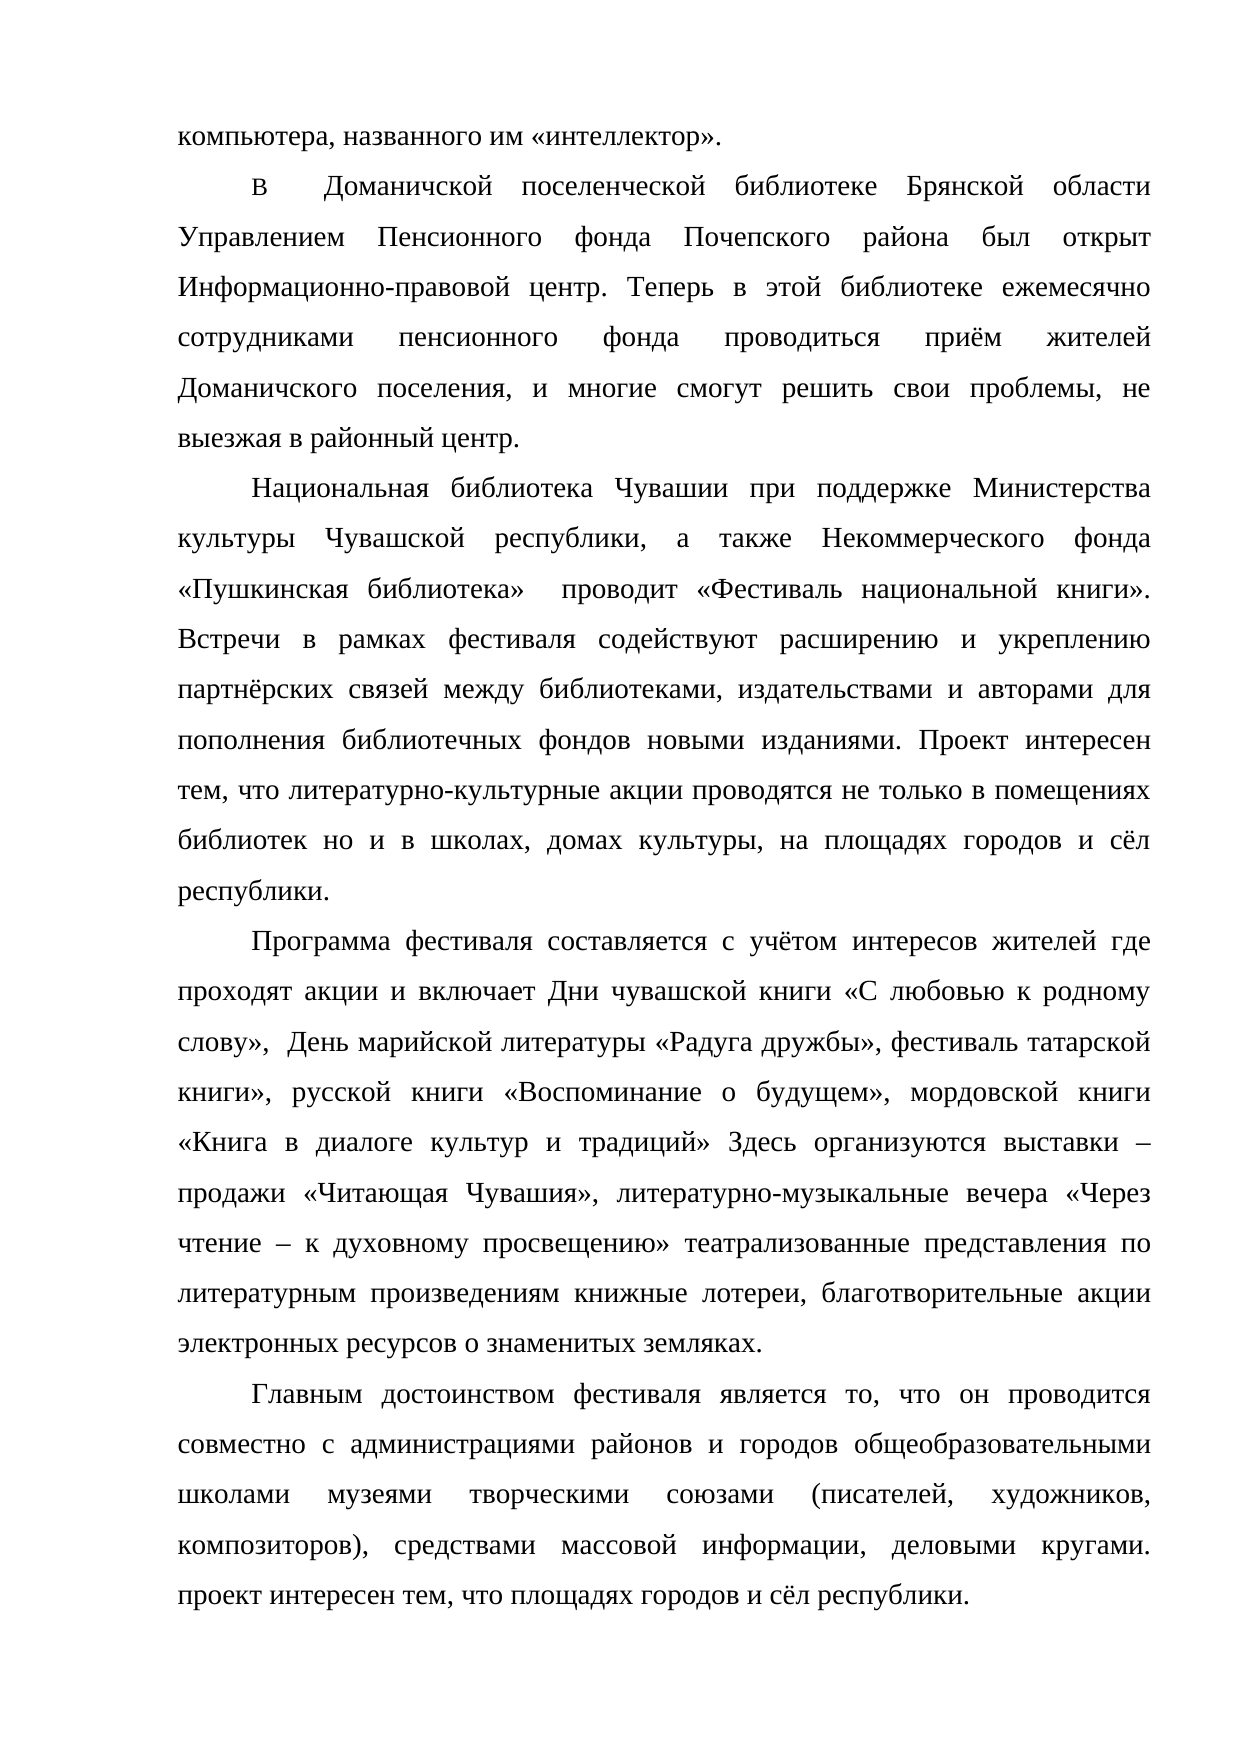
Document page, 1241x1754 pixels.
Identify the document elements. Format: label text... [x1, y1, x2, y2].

text Программа фестиваля составляется с учётом интересов жителей где проходят акции и включает Дни чувашской книги «С любовью к родному слову», День марийской литературы «Радуга дружбы», фестиваль татарской книги», русской книги «Воспоминание о будущем», мордовской книги «Книга в диалоге культур и традиций» Здесь организуются выставки – продажи «Читающая Чувашия», литературно-музыкальные вечера «Через чтение – к духовному просвещению» театрализованные представления по литературным произведениям книжные лотереи, благотворительные акции электронных ресурсов о знаменитых земляках. [177, 923, 1152, 1359]
text компьютера, названного им «интеллектор». [177, 118, 1152, 152]
text Главным достоинством фестиваля является то, что он проводится совместно с администрациями районов и городов общеобразовательными школами музеями творческими союзами (писателей, художников, композиторов), средствами массовой информации, деловыми кругами. проект интересен тем, что площадях городов и сёл республики. [177, 1376, 1152, 1611]
text Национальная библиотека Чувашии при поддержке Министерства культуры Чувашской республики, а также Некоммерческого фонда «Пушкинская библиотека» проводит «Фестиваль национальной книги». Встречи в рамках фестиваля содействуют расширению и укреплению партнёрских связей между библиотеками, издательствами и авторами для пополнения библиотечных фондов новыми изданиями. Проект интересен тем, что литературно-культурные акции проводятся не только в помещениях библиотек но и в школах, домах культуры, на площадях городов и сёл республики. [177, 470, 1152, 906]
text В Доманичской поселенческой библиотеке Брянской области Управлением Пенсионного фонда Почепского района был открыт Информационно-правовой центр. Теперь в этой библиотеке ежемесячно сотрудниками пенсионного фонда проводиться приём жителей Доманичского поселения, и многие смогут решить свои проблемы, не выезжая в районный центр. [177, 168, 1152, 453]
